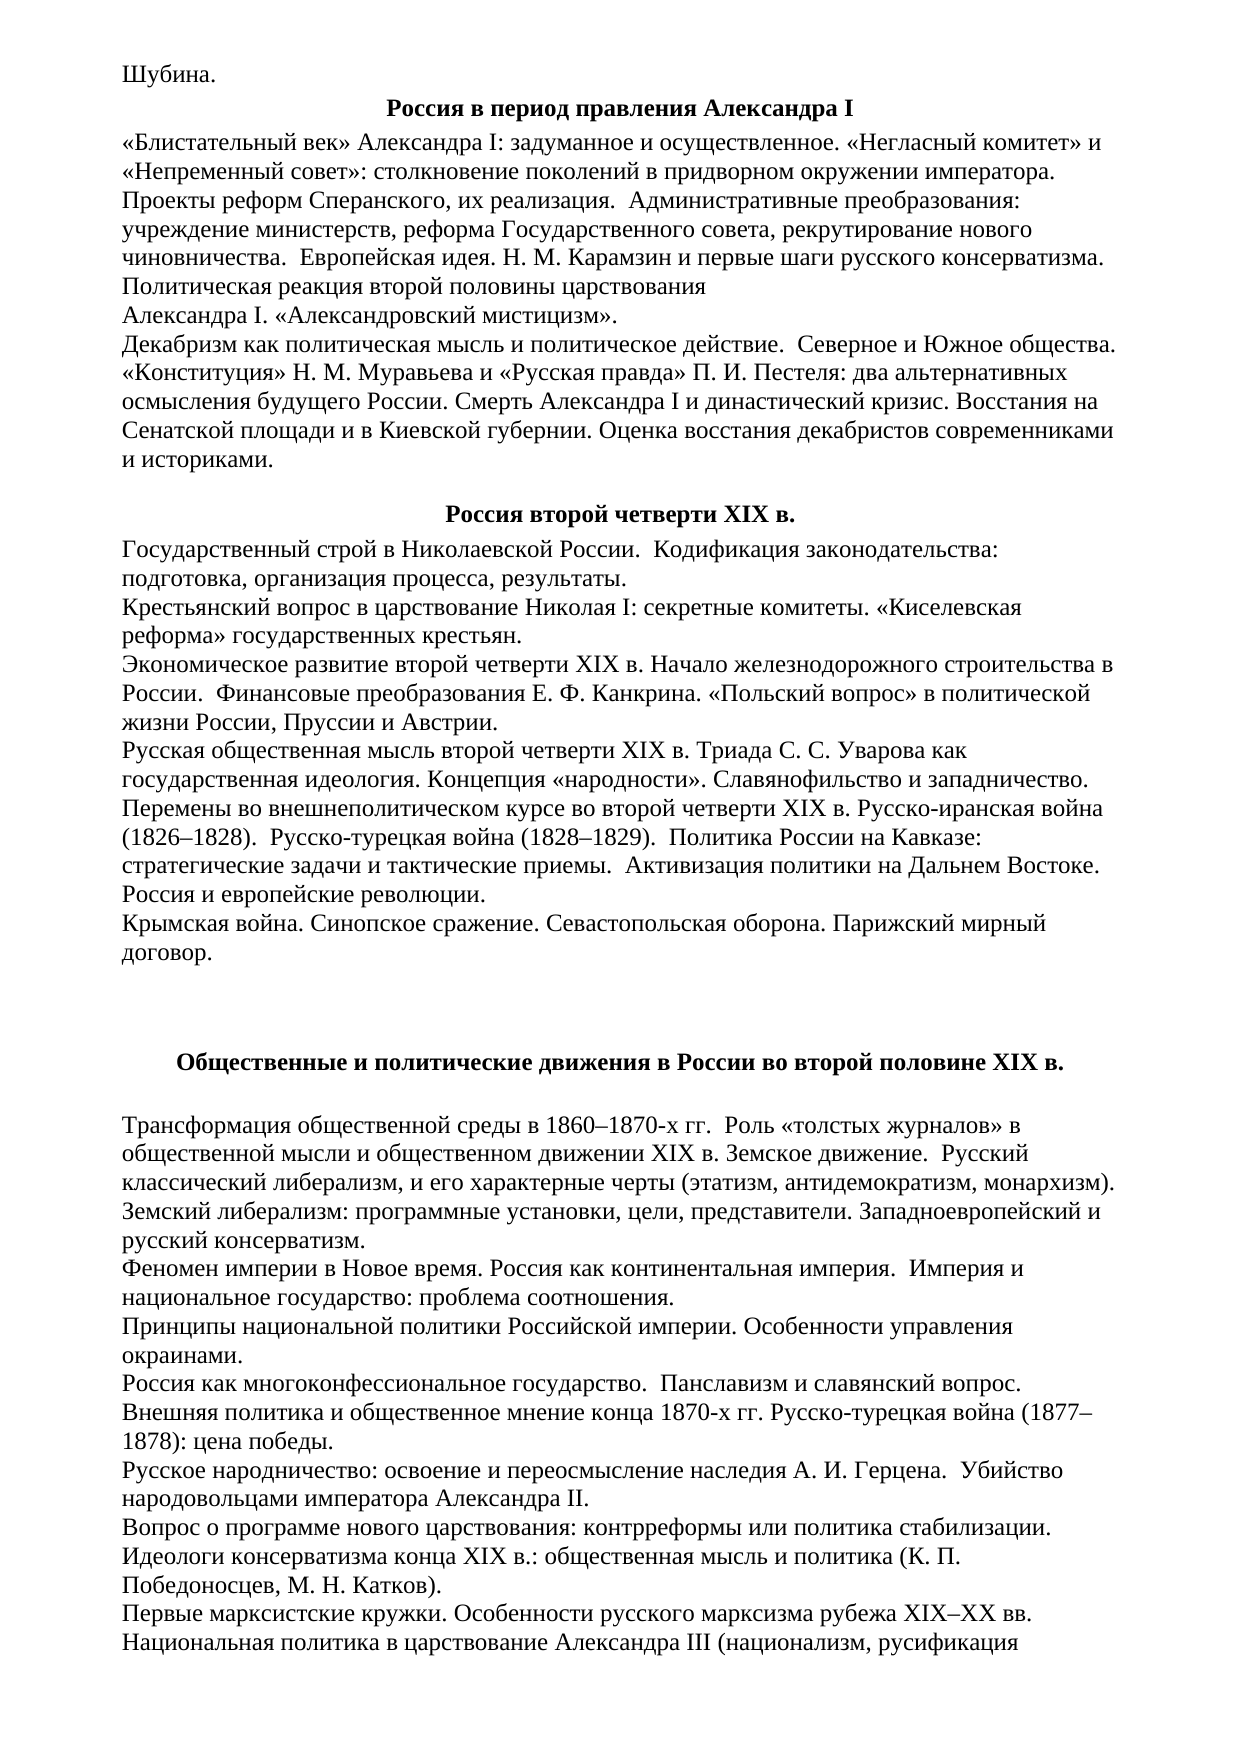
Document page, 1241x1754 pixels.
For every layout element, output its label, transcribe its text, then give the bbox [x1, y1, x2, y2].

table_cell Трансформация общественной среды в 1860–1870-х гг. Роль «толстых журналов» в общественной мысли и общественном движении XIX в. Земское движение. Русский классический либерализм, и его характерные черты (этатизм, антидемократизм, монархизм). Земский либерализм: программные установки, цели, представители. Западноевропейский и русский консерватизм. Феномен империи в Новое время. Россия как континентальная империя. Империя и национальное государство: проблема соотношения. Принципы национальной политики Российской империи. Особенности управления окраинами. Россия как многоконфессиональное государство. Панславизм и славянский вопрос. Внешняя политика и общественное мнение конца 1870-х гг. Русско-турецкая война (1877– 1878): цена победы. Русское народничество: освоение и переосмысление наследия А. И. Герцена. Убийство народовольцами императора Александра II. Вопрос о программе нового царствования: контрреформы или политика стабилизации. Идеологи консерватизма конца XIX в.: общественная мысль и политика (К. П. Победоносцев, М. Н. Катков). Первые марксистские кружки. Особенности русского марксизма рубежа XIX–XX вв. Национальная политика в царствование Александра III (национализм, русификация [118, 1110, 1122, 1662]
table_cell Общественные и политические движения в России во второй половине XIX в. [118, 1047, 1122, 1107]
table_cell Россия второй четверти XIX в. [118, 499, 1122, 532]
table_cell Государственный строй в Николаевской России. Кодификация законодательства: подготовка, организация процесса, результаты. Крестьянский вопрос в царствование Николая I: секретные комитеты. «Киселевская реформа» государственных крестьян. Экономическое развитие второй четверти XIX в. Начало железнодорожного строительства в России. Финансовые преобразования Е. Ф. Канкрина. «Польский вопрос» в политической жизни России, Пруссии и Австрии. Русская общественная мысль второй четверти XIX в. Триада С. С. Уварова как государственная идеология. Концепция «народности». Славянофильство и западничество. Перемены во внешнеполитическом курсе во второй четверти XIX в. Русско-иранская война (1826–1828). Русско-турецкая война (1828–1829). Политика России на Кавказе: стратегические задачи и тактические приемы. Активизация политики на Дальнем Востоке. Россия и европейские революции. Крымская война. Синопское сражение. Севастопольская оборона. Парижский мирный договор. [118, 534, 1122, 1046]
table_cell Россия в период правления Александра I [118, 93, 1122, 125]
table_cell «Блистательный век» Александра I: задуманное и осуществленное. «Негласный комитет» и «Непременный совет»: столкновение поколений в придворном окружении императора. Проекты реформ Сперанского, их реализация. Административные преобразования: учреждение министерств, реформа Государственного совета, рекрутирование нового чиновничества. Европейская идея. Н. М. Карамзин и первые шаги русского консерватизма. Политическая реакция второй половины царствования Александра I. «Александровский мистицизм». Декабризм как политическая мысль и политическое действие. Северное и Южное общества. «Конституция» Н. М. Муравьева и «Русская правда» П. И. Пестеля: два альтернативных осмысления будущего России. Смерть Александра I и династический кризис. Восстания на Сенатской площади и в Киевской губернии. Оценка восстания декабристов современниками и историками. [118, 128, 1122, 498]
table_header Шубина. [118, 59, 1122, 92]
